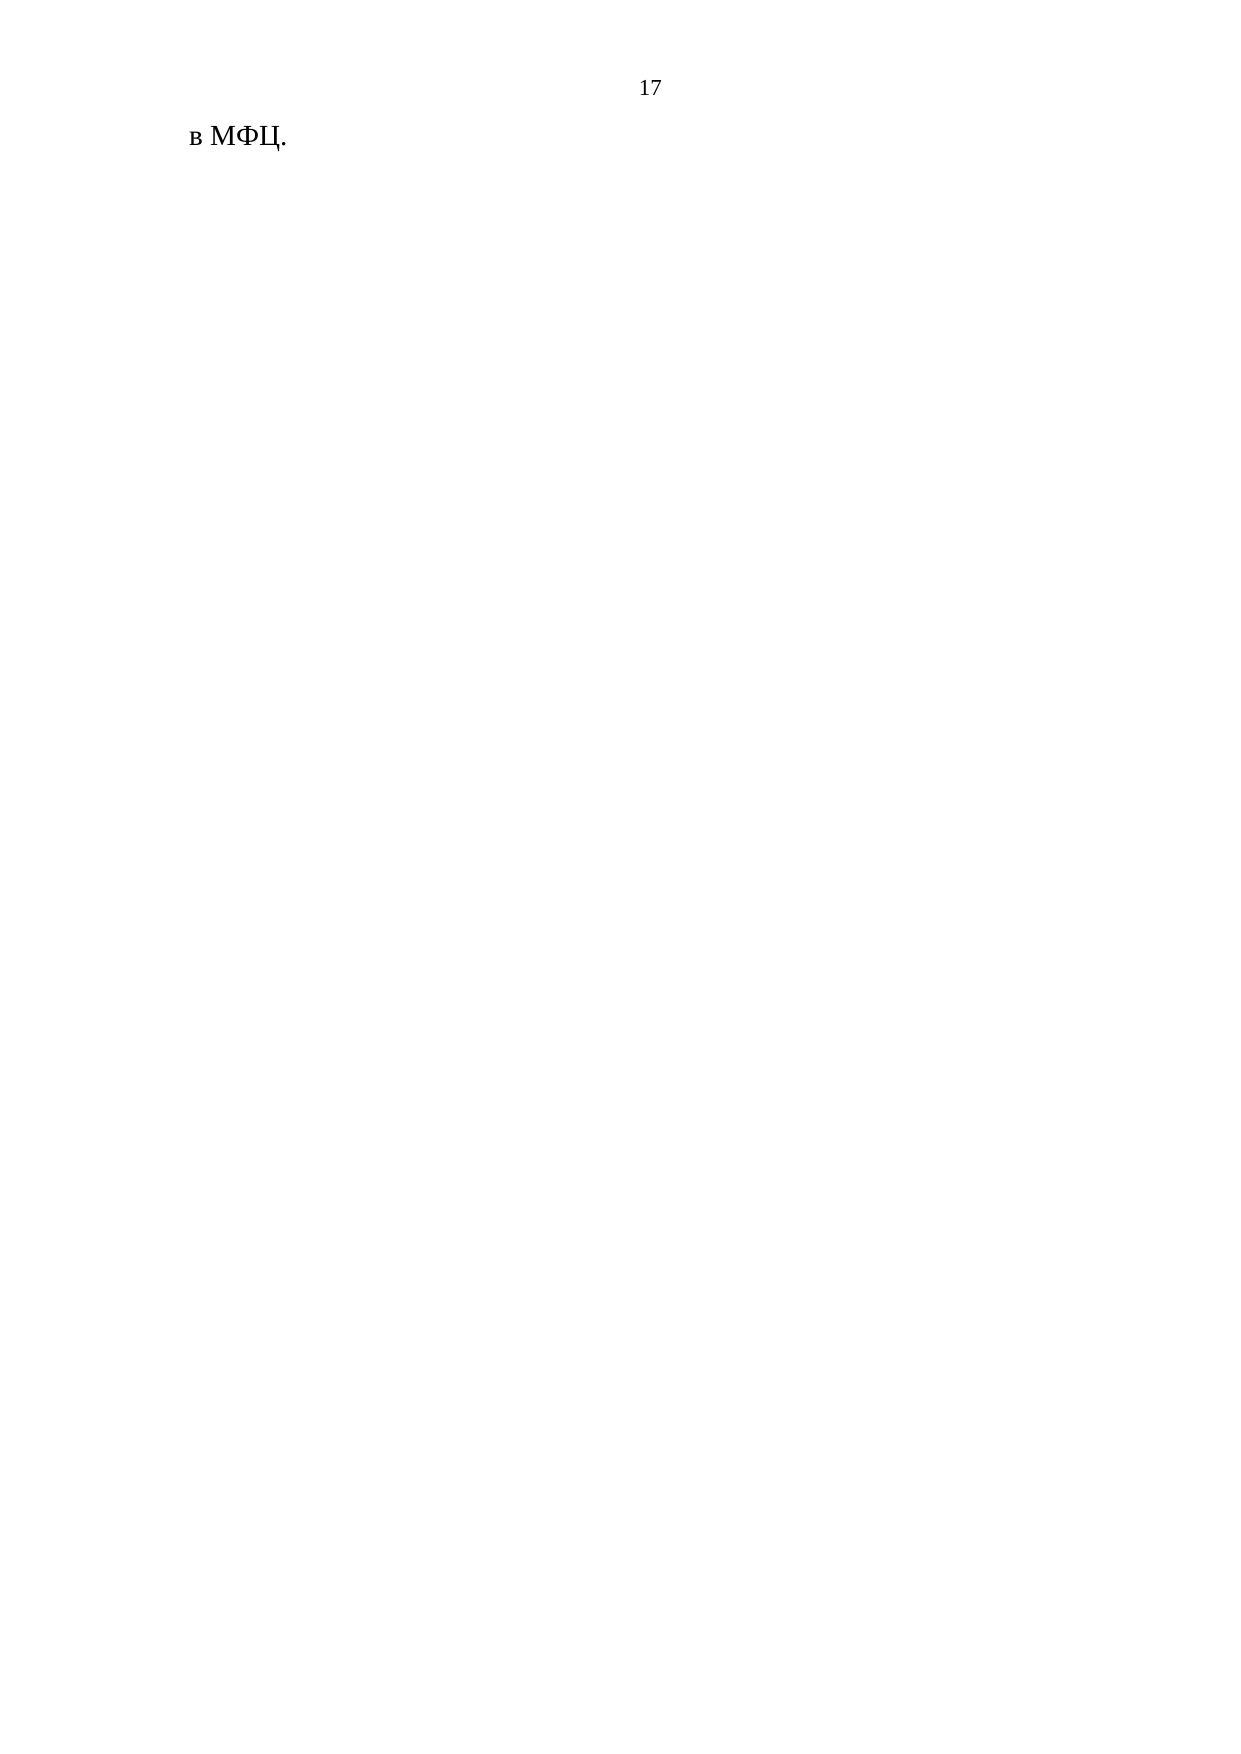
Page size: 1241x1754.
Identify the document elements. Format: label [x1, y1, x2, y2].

text [189, 118, 1152, 152]
